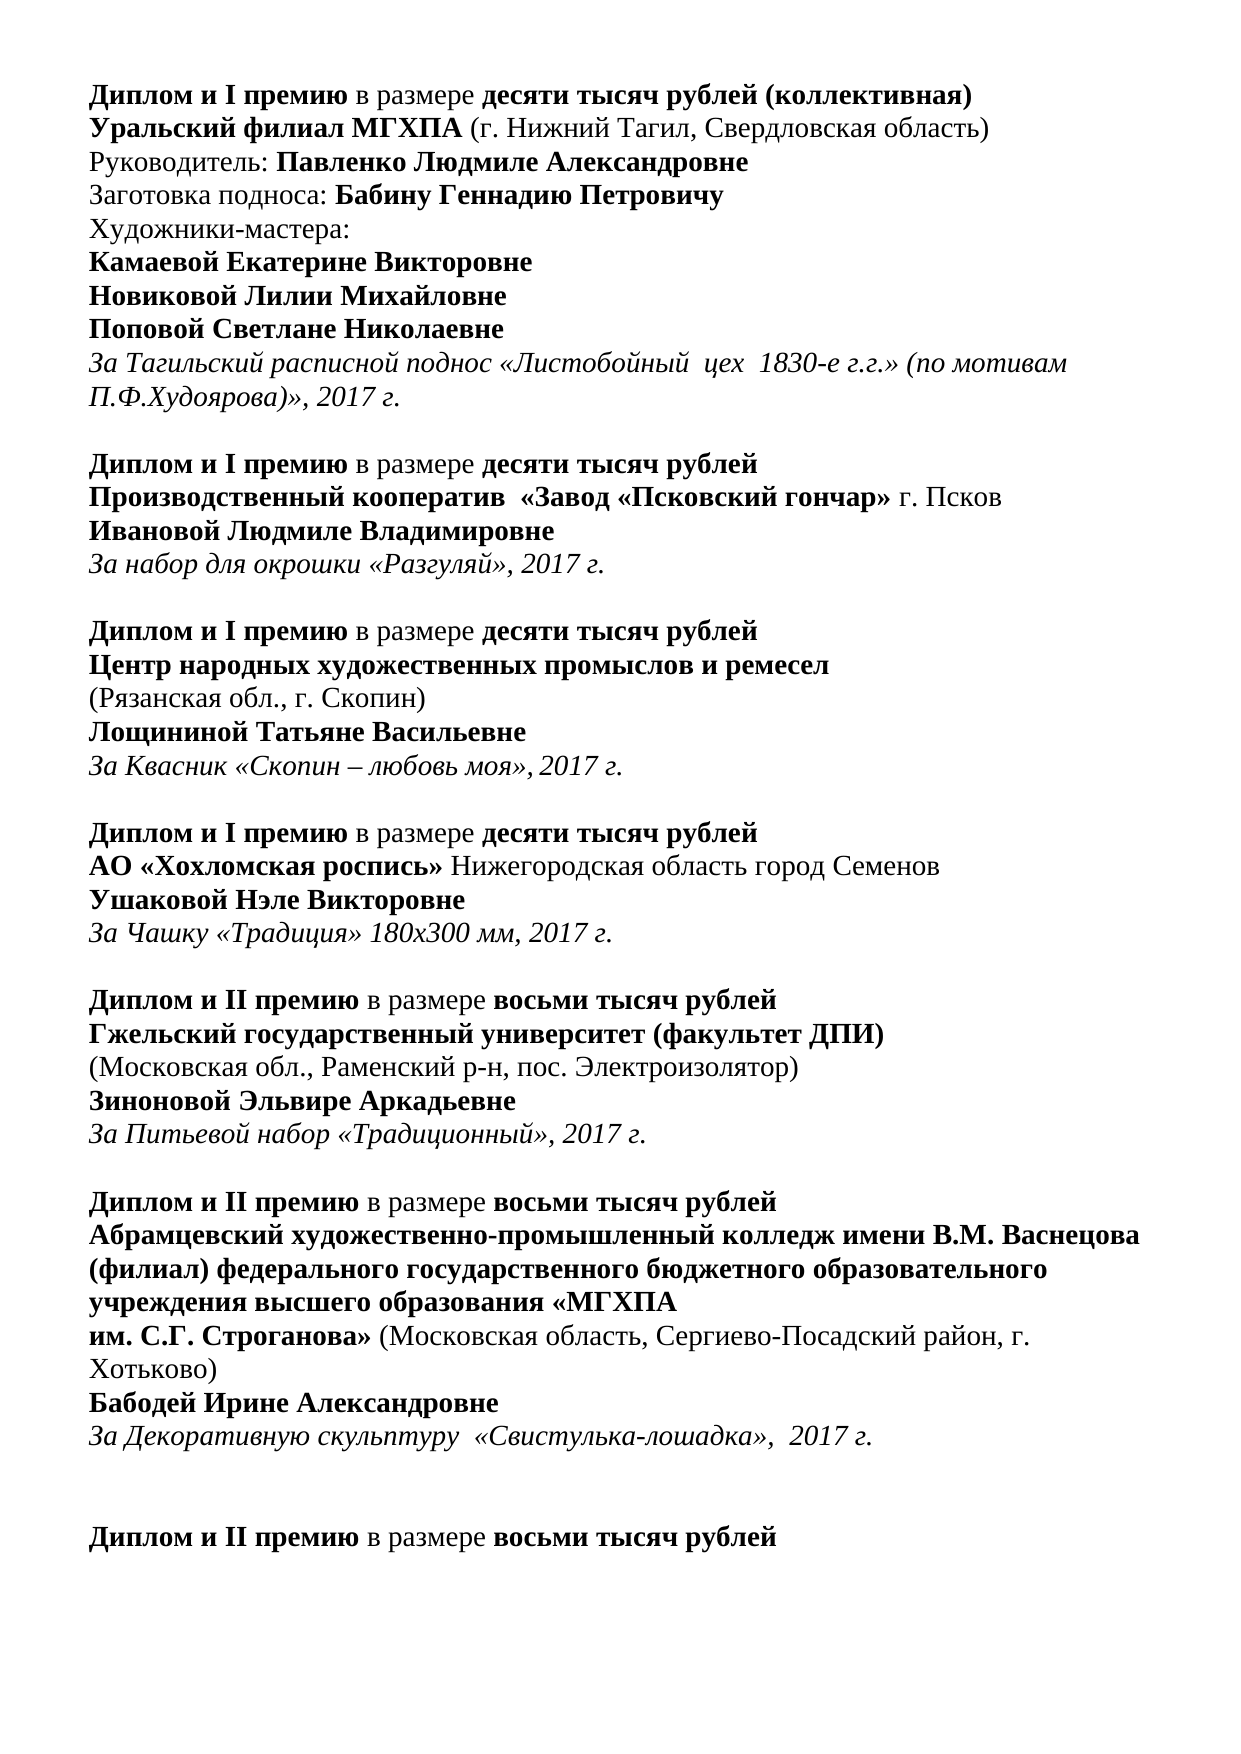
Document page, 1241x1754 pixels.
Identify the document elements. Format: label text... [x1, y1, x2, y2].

text За Питьевой набор «Традиционный», 2017 г. [89, 1117, 1152, 1150]
text Поповой Светлане Николаевне [89, 312, 1152, 345]
text Зиноновой Эльвире Аркадьевне [89, 1083, 1152, 1117]
text Производственный кооператив «Завод «Псковский гончар» г. Псков [89, 479, 1152, 513]
text Уральский филиал МГХПА (г. Нижний Тагил, Свердловская область) [89, 110, 1152, 144]
text Новиковой Лилии Михайловне [89, 278, 1152, 312]
text Бабодей Ирине Александровне [89, 1385, 1152, 1418]
text За набор для окрошки «Разгуляй», 2017 г. [89, 546, 1152, 580]
text За Тагильский расписной поднос «Листобойный цех 1830-е г.г.» (по мотивам П.Ф.Худоярова)», 2017 г. [89, 345, 1152, 412]
text Ушаковой Нэле Викторовне [89, 882, 1152, 915]
text Абрамцевский художественно-промышленный колледж имени В.М. Васнецова (филиал) федерального государственного бюджетного образовательного учреждения высшего образования «МГХПА [89, 1217, 1152, 1318]
text Лощининой Татьяне Васильевне [89, 714, 1152, 748]
text За Квасник «Скопин – любовь моя», 2017 г. [89, 748, 1152, 781]
text Центр народных художественных промыслов и ремесел [89, 647, 1152, 681]
text Заготовка подноса: Бабину Геннадию Петровичу [89, 177, 1152, 211]
text Диплом и I премию в размере десяти тысяч рублей (коллективная) [89, 77, 1152, 110]
text АО «Хохломская роспись» Нижегородская область город Семенов [89, 848, 1152, 882]
text (Московская обл., Раменский р-н, пос. Электроизолятор) [89, 1049, 1152, 1083]
text Гжельский государственный университет (факультет ДПИ) [89, 1016, 1152, 1049]
text Ивановой Людмиле Владимировне [89, 513, 1152, 546]
text Руководитель: Павленко Людмиле Александровне [89, 144, 1152, 177]
text Диплом и II премию в размере восьми тысяч рублей [89, 982, 1152, 1016]
text (Рязанская обл., г. Скопин) [89, 681, 1152, 714]
text им. С.Г. Строганова» (Московская область, Сергиево-Посадский район, г. Хотьково) [89, 1318, 1152, 1385]
text За Декоративную скульптуру «Свистулька-лошадка», 2017 г. [89, 1418, 1152, 1452]
text Камаевой Екатерине Викторовне [89, 244, 1152, 278]
text Диплом и II премию в размере восьми тысяч рублей [89, 1184, 1152, 1217]
text За Чашку «Традиция» 180х300 мм, 2017 г. [89, 915, 1152, 949]
text Диплом и I премию в размере десяти тысяч рублей [89, 613, 1152, 647]
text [89, 1519, 1152, 1553]
text Диплом и I премию в размере десяти тысяч рублей [89, 446, 1152, 479]
text Диплом и I премию в размере десяти тысяч рублей [89, 815, 1152, 848]
text Художники-мастера: [89, 211, 1152, 244]
